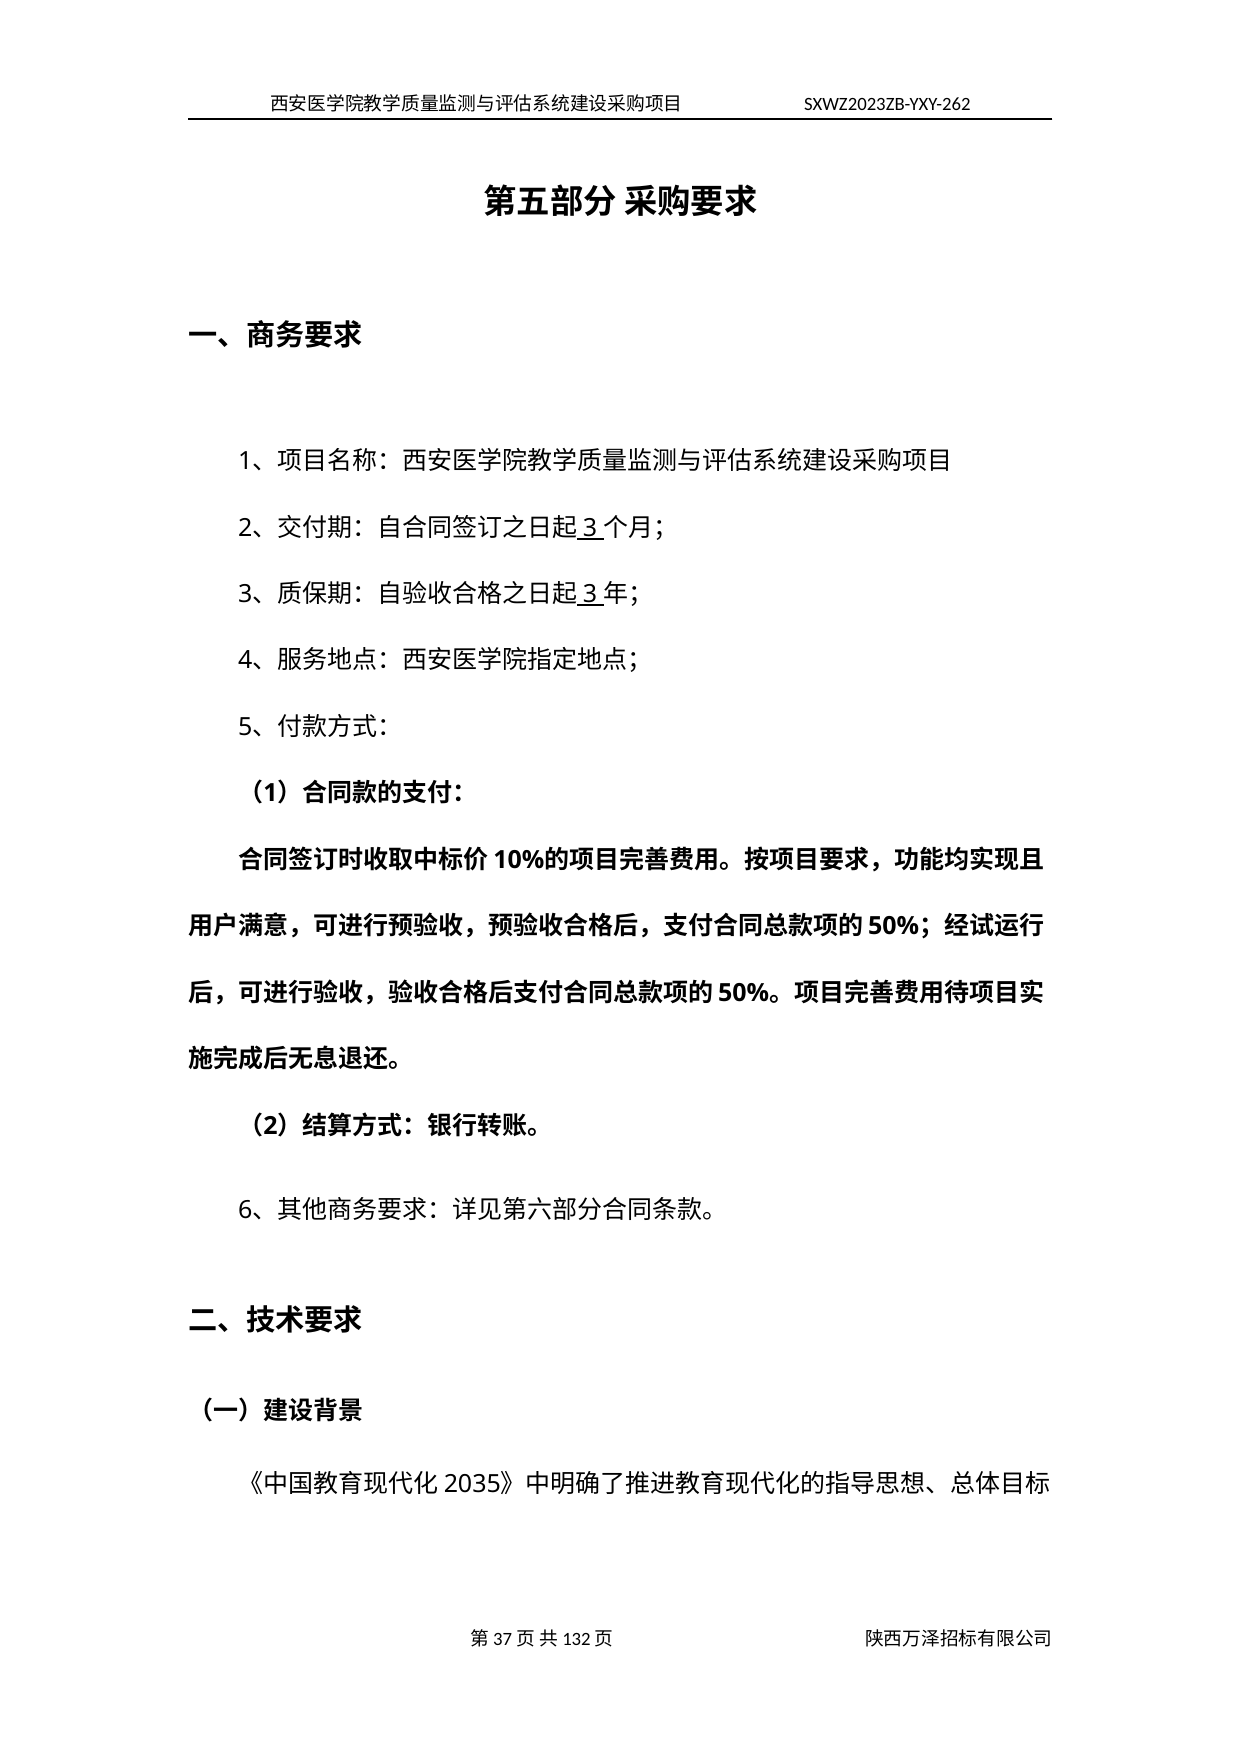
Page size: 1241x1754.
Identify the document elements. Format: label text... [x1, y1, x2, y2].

subtitle 一、商务要求 [188, 300, 1052, 366]
text （2）结算方式：银行转账。 [188, 1090, 1046, 1157]
text 合同签订时收取中标价10%的项目完善费用。按项目要求，功能均实现且用户满意，可进行预验收，预验收合格后，支付合同总款项的50%；经试运行后，可进行验收，验收合格后支付合同总款项的50%。项目完善费用待项目实施完成后无息退还。 [188, 824, 1046, 1090]
title 二、技术要求 [188, 1284, 1052, 1351]
title （一）建设背景 [188, 1376, 1052, 1442]
text 4、服务地点：西安医学院指定地点； [188, 625, 1046, 691]
text 3、质保期：自验收合格之日起 3 年； [188, 558, 1046, 625]
text 2、交付期：自合同签订之日起 3 个月； [188, 492, 1046, 558]
text 6、其他商务要求：详见第六部分合同条款。 [188, 1175, 1052, 1241]
text （1）合同款的支付： [188, 758, 1046, 824]
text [188, 1448, 1052, 1515]
text 1、项目名称：西安医学院教学质量监测与评估系统建设采购项目 [188, 426, 1046, 492]
subtitle 分 采购要求 [188, 166, 1052, 232]
text 5、付款方式： [188, 691, 1046, 758]
